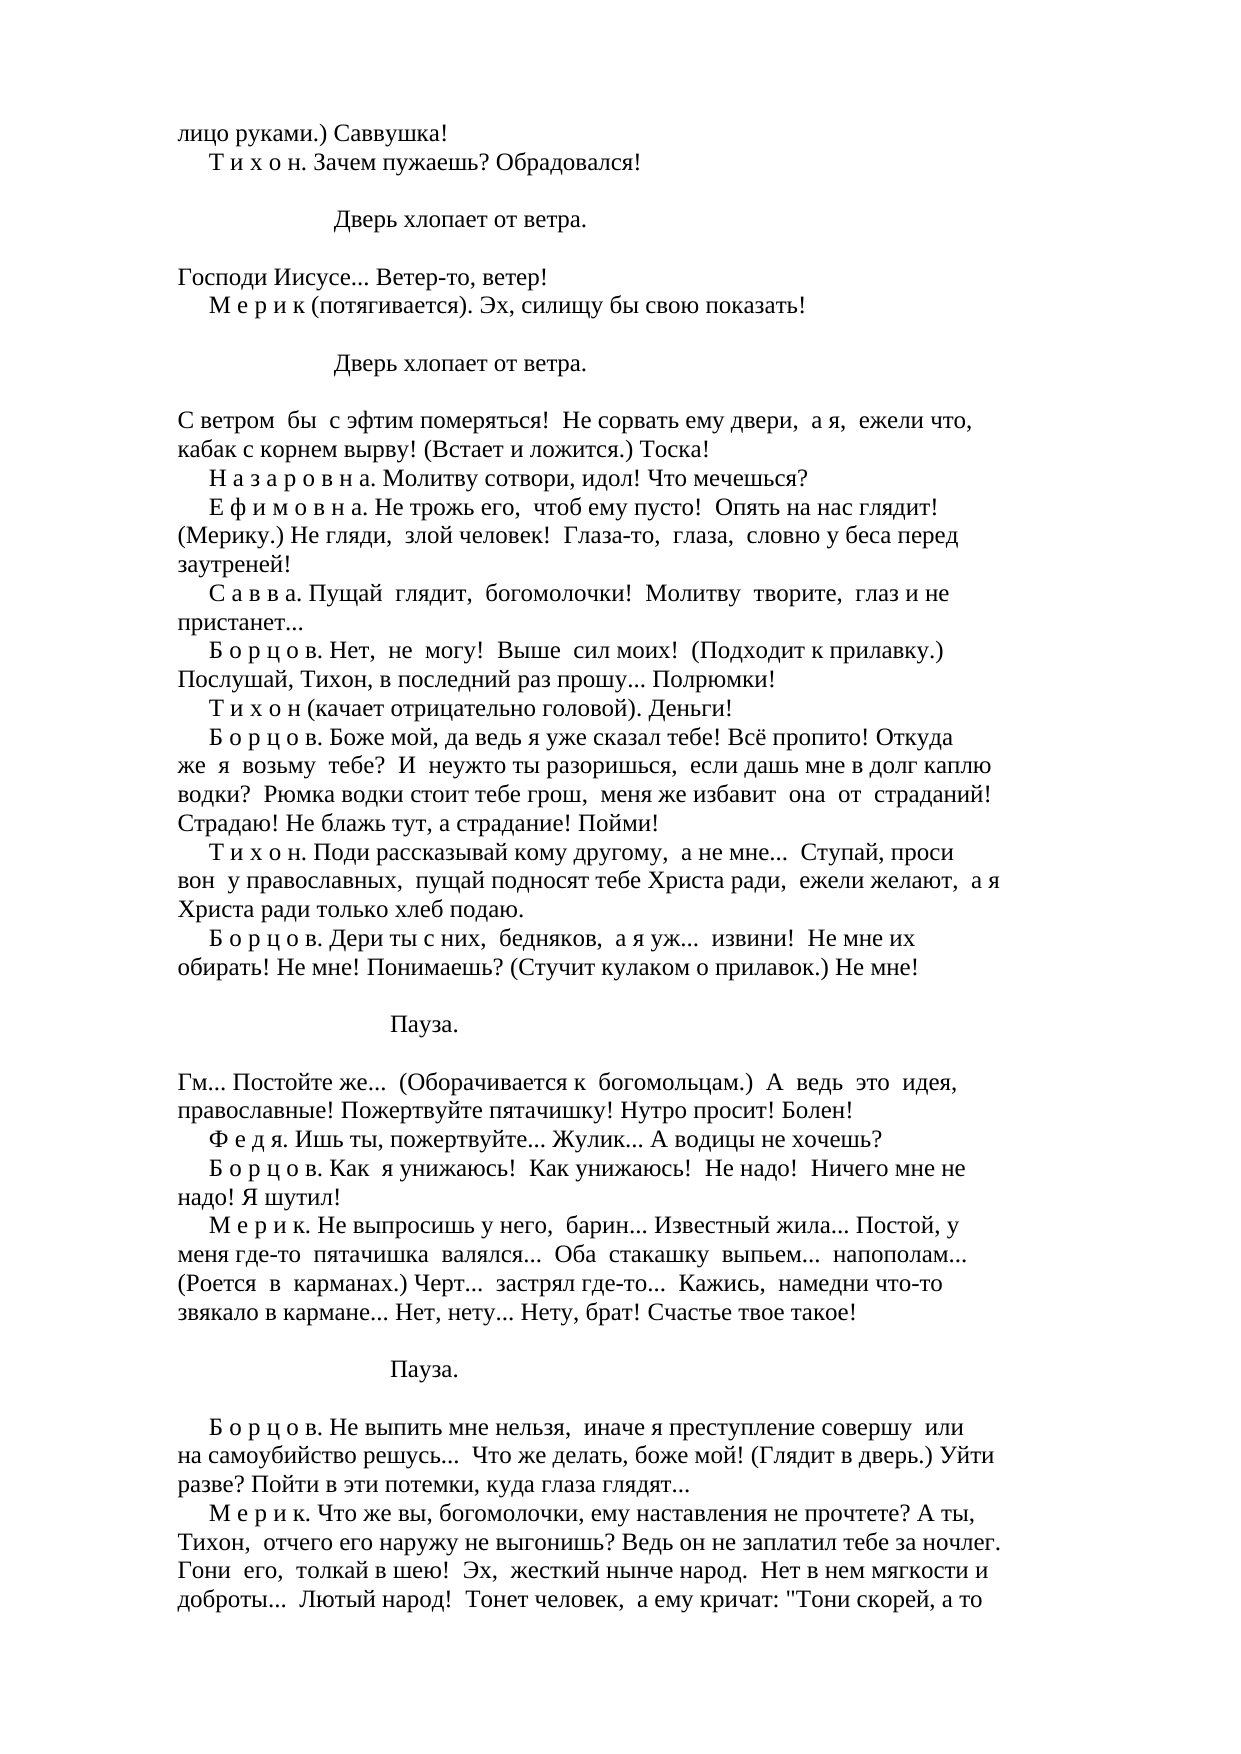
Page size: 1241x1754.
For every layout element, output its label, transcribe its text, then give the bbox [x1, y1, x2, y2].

text Е ф и м о в н а. Не трожь его, чтоб ему пусто! Опять на нас глядит! [177, 492, 1152, 521]
text надо! Я шутил! [177, 1182, 1152, 1211]
text Тихон, отчего его наружу не выгонишь? Ведь он не заплатил тебе за ночлег. [177, 1527, 1152, 1556]
text Гони его, толкай в шею! Эх, жесткий нынче народ. Нет в нем мягкости и [177, 1556, 1152, 1584]
text Послушай, Тихон, в последний раз прошу... Полрюмки! [177, 664, 1152, 693]
text (Роется в карманах.) Черт... застрял где-то... Кажись, намедни что-то [177, 1268, 1152, 1297]
text Пауза. [177, 1009, 1152, 1038]
text Т и х о н (качает отрицательно головой). Деньги! [177, 693, 1152, 722]
text Страдаю! Не блажь тут, а страдание! Пойми! [177, 808, 1152, 837]
text Т и х о н. Зачем пужаешь? Обрадовался! [177, 147, 1152, 176]
text звякало в кармане... Нет, нету... Нету, брат! Счастье твое такое! [177, 1297, 1152, 1326]
text на самоубийство решусь... Что же делать, боже мой! (Глядит в дверь.) Уйти [177, 1441, 1152, 1469]
text Господи Иисусе... Ветер-то, ветер! [177, 262, 1152, 291]
text Ф е д я. Ишь ты, пожертвуйте... Жулик... А водицы не хочешь? [177, 1124, 1152, 1153]
text разве? Пойти в эти потемки, куда глаза глядят... [177, 1469, 1152, 1498]
text С а в в а. Пущай глядит, богомолочки! Молитву творите, глаз и не [177, 578, 1152, 607]
text Б о р ц о в. Как я унижаюсь! Как унижаюсь! Не надо! Ничего мне не [177, 1153, 1152, 1182]
text (Мерику.) Не гляди, злой человек! Глаза-то, глаза, словно у беса перед [177, 521, 1152, 549]
text Христа ради только хлеб подаю. [177, 894, 1152, 923]
text Б о р ц о в. Не выпить мне нельзя, иначе я преступление совершу или [177, 1412, 1152, 1441]
text заутреней! [177, 549, 1152, 578]
text лицо руками.) Саввушка! [177, 118, 1152, 147]
text православные! Пожертвуйте пятачишку! Нутро просит! Болен! [177, 1096, 1152, 1124]
text обирать! Не мне! Понимаешь? (Стучит кулаком о прилавок.) Не мне! [177, 952, 1152, 981]
text доброты... Лютый народ! Тонет человек, а ему кричат: "Тони скорей, а то [177, 1584, 1152, 1613]
text пристанет... [177, 607, 1152, 636]
text Т и х о н. Поди рассказывай кому другому, а не мне... Ступай, проси [177, 837, 1152, 866]
text меня где-то пятачишка валялся... Оба стакашку выпьем... напополам... [177, 1239, 1152, 1268]
text Гм... Постойте же... (Оборачивается к богомольцам.) А ведь это идея, [177, 1067, 1152, 1096]
text Дверь хлопает от ветра. [177, 348, 1152, 377]
text Н а з а р о в н а. Молитву сотвори, идол! Что мечешься? [177, 463, 1152, 492]
text Б о р ц о в. Боже мой, да ведь я уже сказал тебе! Всё пропито! Откуда [177, 722, 1152, 751]
text М е р и к. Что же вы, богомолочки, ему наставления не прочтете? А ты, [177, 1498, 1152, 1527]
text Дверь хлопает от ветра. [177, 204, 1152, 233]
text водки? Рюмка водки стоит тебе грош, меня же избавит она от страданий! [177, 779, 1152, 808]
text кабак с корнем вырву! (Встает и ложится.) Тоска! [177, 434, 1152, 463]
text вон у православных, пущай подносят тебе Христа ради, ежели желают, а я [177, 866, 1152, 894]
text Пауза. [177, 1354, 1152, 1383]
text М е р и к. Не выпросишь у него, барин... Известный жила... Постой, у [177, 1211, 1152, 1239]
text М е р и к (потягивается). Эх, силищу бы свою показать! [177, 291, 1152, 319]
text же я возьму тебе? И неужто ты разоришься, если дашь мне в долг каплю [177, 751, 1152, 779]
text С ветром бы с эфтим померяться! Не сорвать ему двери, а я, ежели что, [177, 406, 1152, 434]
text Б о р ц о в. Дери ты с них, бедняков, а я уж... извини! Не мне их [177, 923, 1152, 952]
text Б о р ц о в. Нет, не могу! Выше сил моих! (Подходит к прилавку.) [177, 636, 1152, 664]
